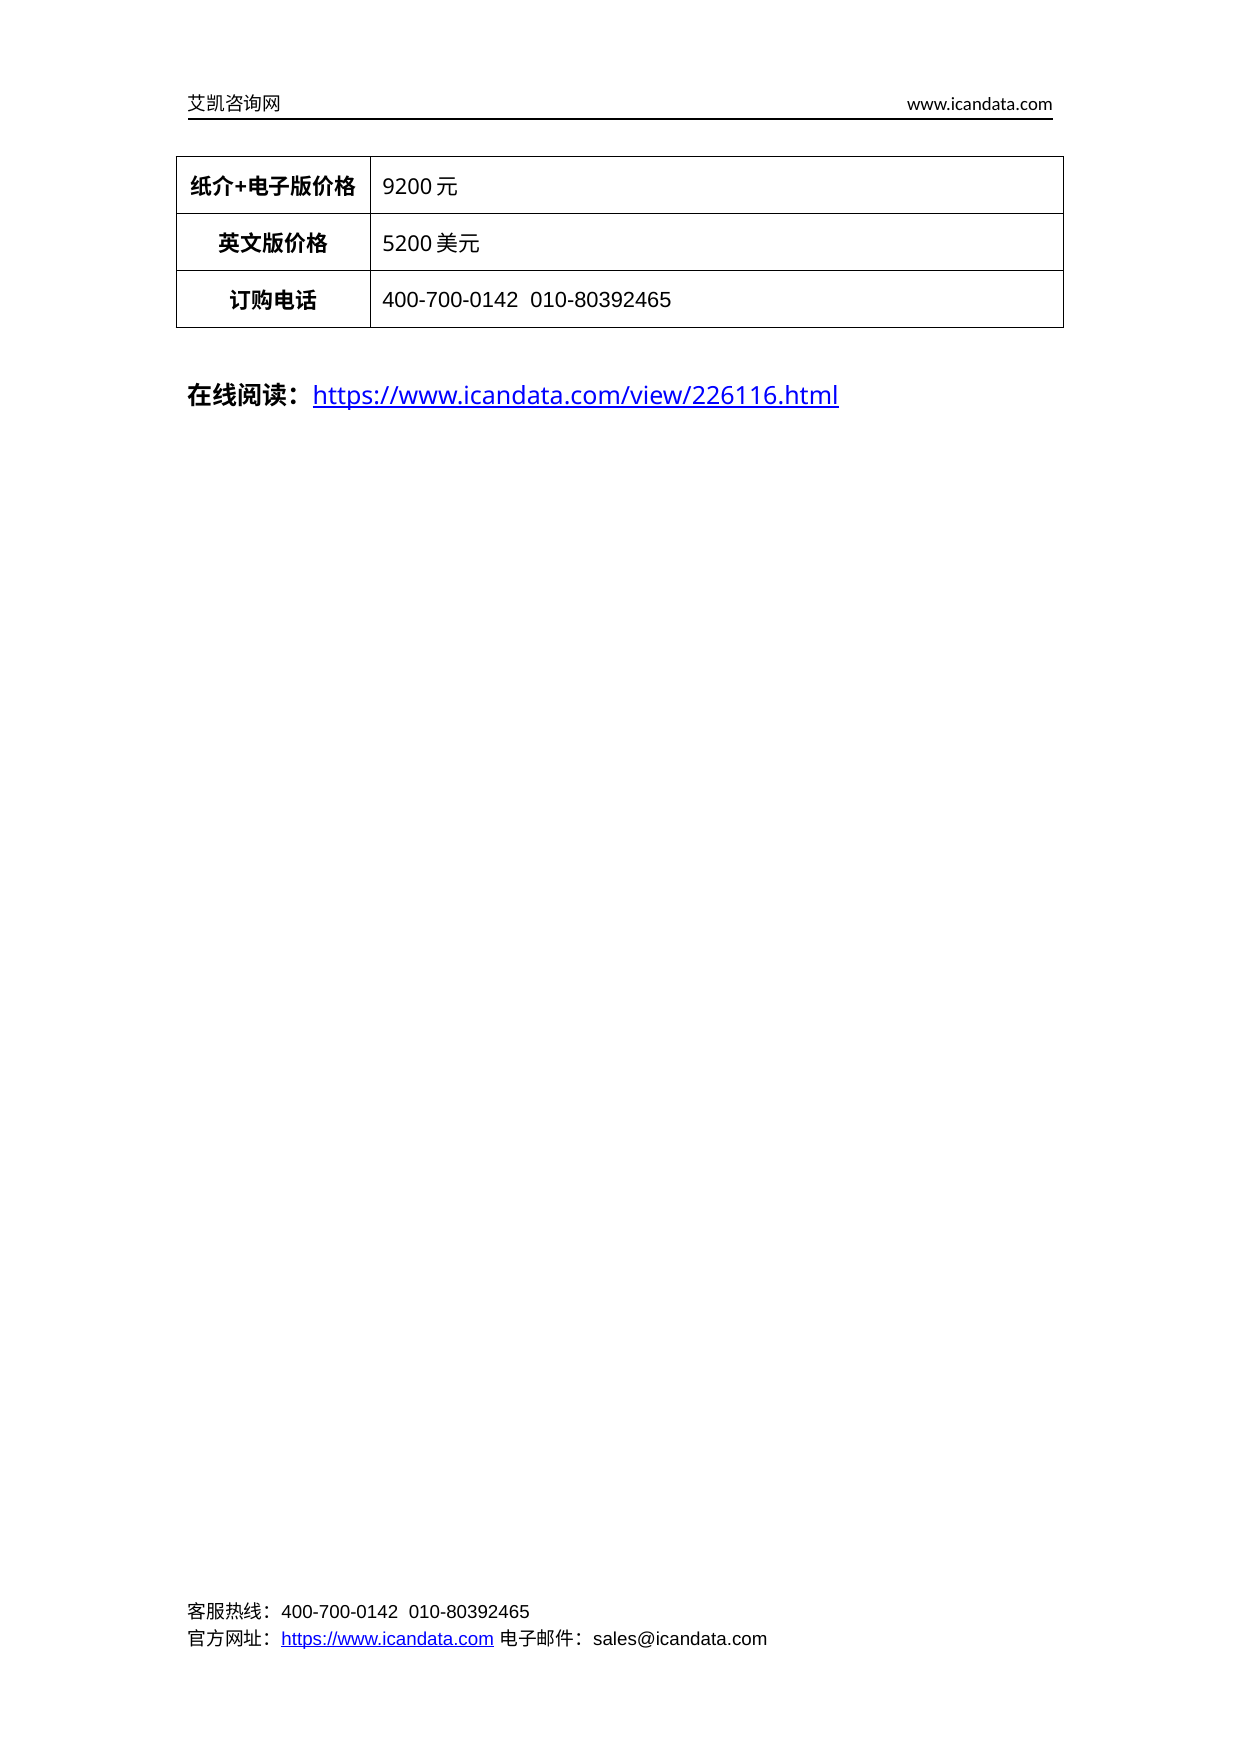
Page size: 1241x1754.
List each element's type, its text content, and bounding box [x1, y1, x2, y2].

table_cell 订购电话 [177, 271, 370, 327]
table_cell 纸介+电子版价格 [177, 157, 370, 213]
table_cell 英文版价格 [177, 214, 370, 270]
text 在线阅读：https://www.icandata.com/view/226116.html [187, 361, 1053, 426]
table_cell 9200元 [371, 157, 1063, 213]
table_cell 400-700-0142 010-80392465 [371, 271, 1063, 327]
table_cell 5200美元 [371, 214, 1063, 270]
